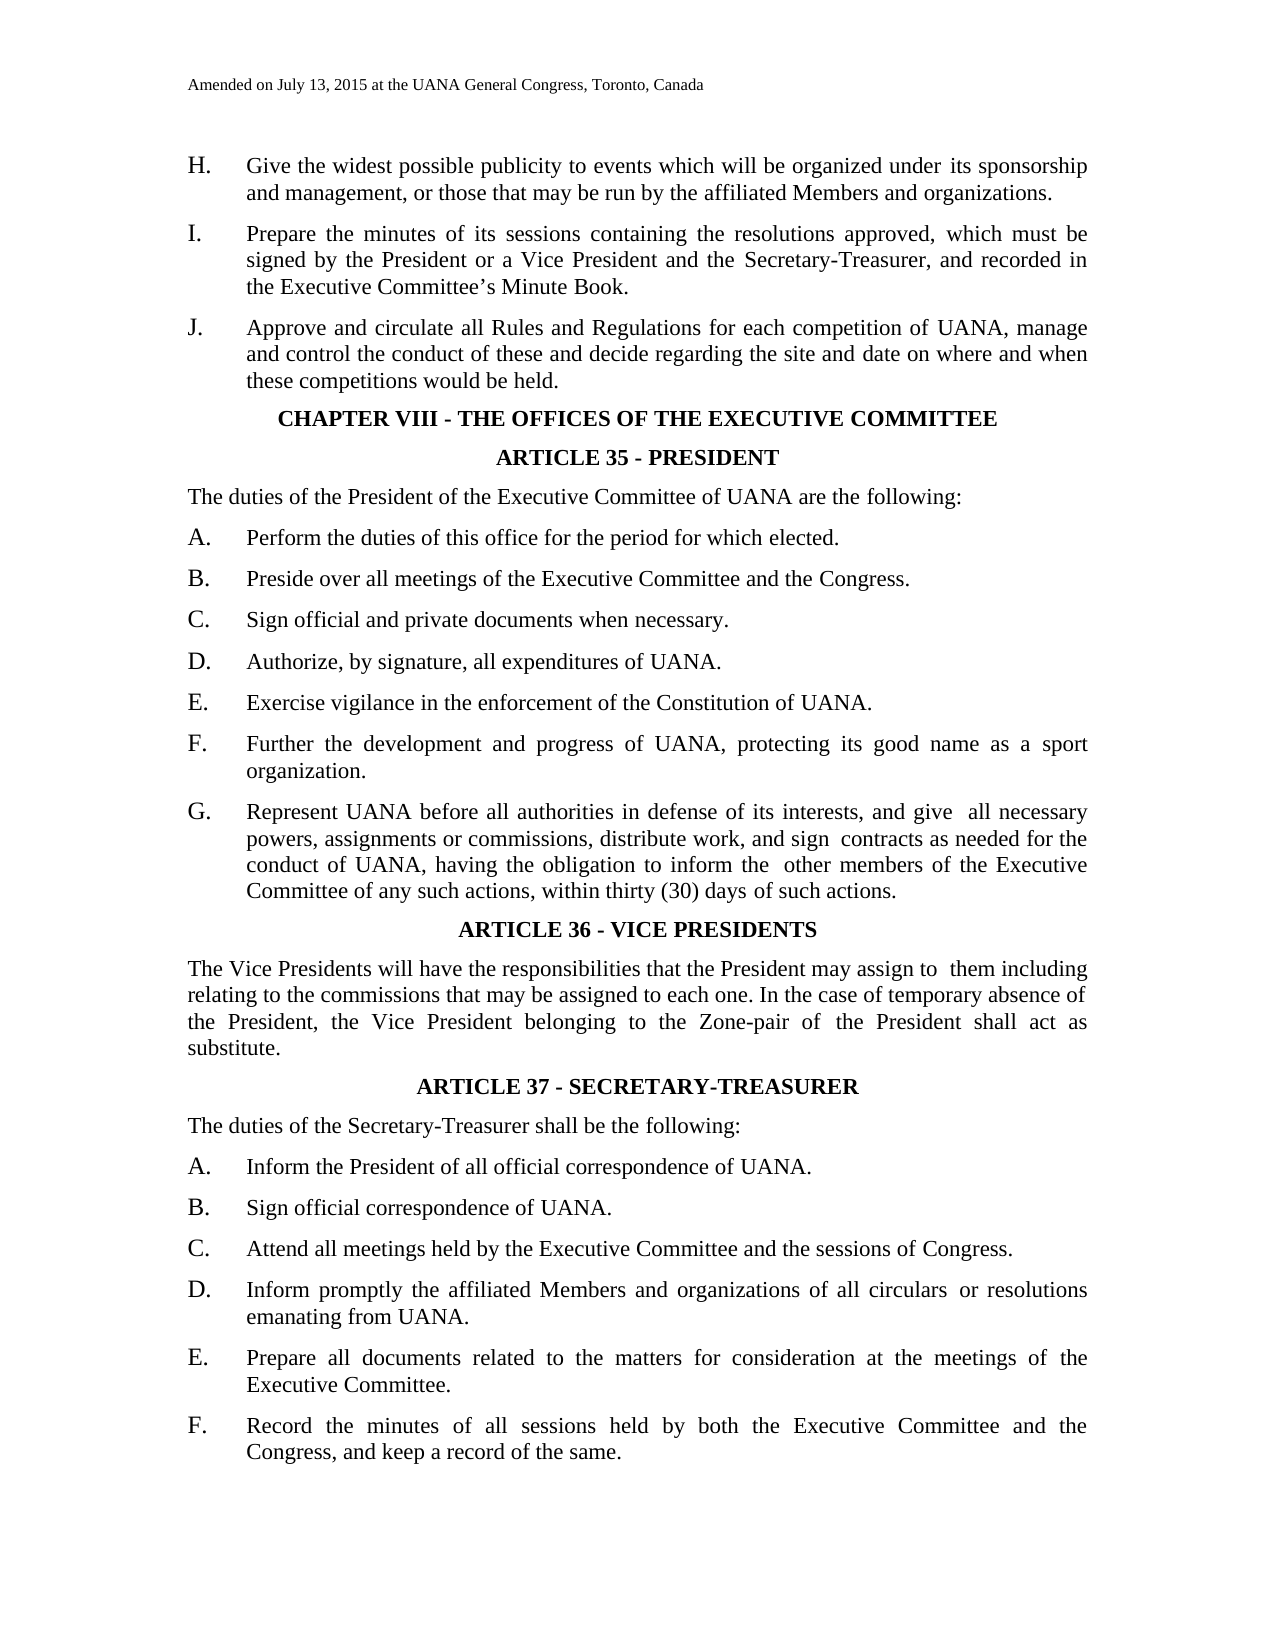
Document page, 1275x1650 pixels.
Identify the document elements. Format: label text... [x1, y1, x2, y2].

list Sign official and private documents when necessary. [187, 604, 1088, 633]
list Record the minutes of all sessions held by both the Executive Committee and the Congress, and keep a record of the same. [187, 1410, 1088, 1465]
list Inform the President of all official correspondence of UANA. [187, 1151, 1088, 1179]
list Prepare all documents related to the matters for consideration at the meetings of the Executive Committee. [187, 1342, 1088, 1397]
text ARTICLE 35 - PRESIDENT [187, 444, 1088, 471]
list Sign official correspondence of UANA. [187, 1192, 1088, 1221]
list Authorize, by signature, all expenditures of UANA. [187, 646, 1088, 674]
subtitle CHAPTER VIII - THE OFFICES OF THE EXECUTIVE COMMITTEE [187, 406, 1088, 432]
list Further the development and progress of UANA, protecting its good name as a sport organization. [187, 728, 1088, 783]
text The duties of the Secretary-Treasurer shall be the following: [187, 1112, 1088, 1138]
text The Vice Presidents will have the responsibilities that the President may assign to them including relating to the commissions that may be assigned to each one. In the case of temporary absence of the President, the Vice President belonging to the Zone-pair of the President shall act as substitute. [187, 955, 1088, 1061]
list Inform promptly the affiliated Members and organizations of all circulars or resolutions emanating from UANA. [187, 1274, 1088, 1329]
list Give the widest possible publicity to events which will be organized under its sponsorship and management, or those that may be run by the affiliated Members and organizations. [187, 150, 1088, 205]
list Perform the duties of this office for the period for which elected. [187, 522, 1088, 551]
subtitle ARTICLE 36 - VICE PRESIDENTS [187, 916, 1088, 943]
list Represent UANA before all authorities in defense of its interests, and give all necessary powers, assignments or commissions, distribute work, and sign contracts as needed for the conduct of UANA, having the obligation to inform the other members of the Executive Committee of any such actions, within thirty (30) days of such actions. [187, 796, 1088, 904]
list Prepare the minutes of its sessions containing the resolutions approved, which must be signed by the President or a Vice President and the Secretary-Treasurer, and recorded in the Executive Committee’s Minute Book. [187, 218, 1088, 299]
subtitle ARTICLE 37 - SECRETARY-TREASURER [187, 1073, 1088, 1099]
text The duties of the President of the Executive Committee of UANA are the following: [187, 483, 1088, 509]
list Attend all meetings held by the Executive Committee and the sessions of Congress. [187, 1233, 1088, 1262]
list Exercise vigilance in the enforcement of the Constitution of UANA. [187, 687, 1088, 716]
list Preside over all meetings of the Executive Committee and the Congress. [187, 563, 1088, 592]
list Approve and circulate all Rules and Regulations for each competition of UANA, manage and control the conduct of these and decide regarding the site and date on where and when these competitions would be held. [187, 312, 1088, 393]
